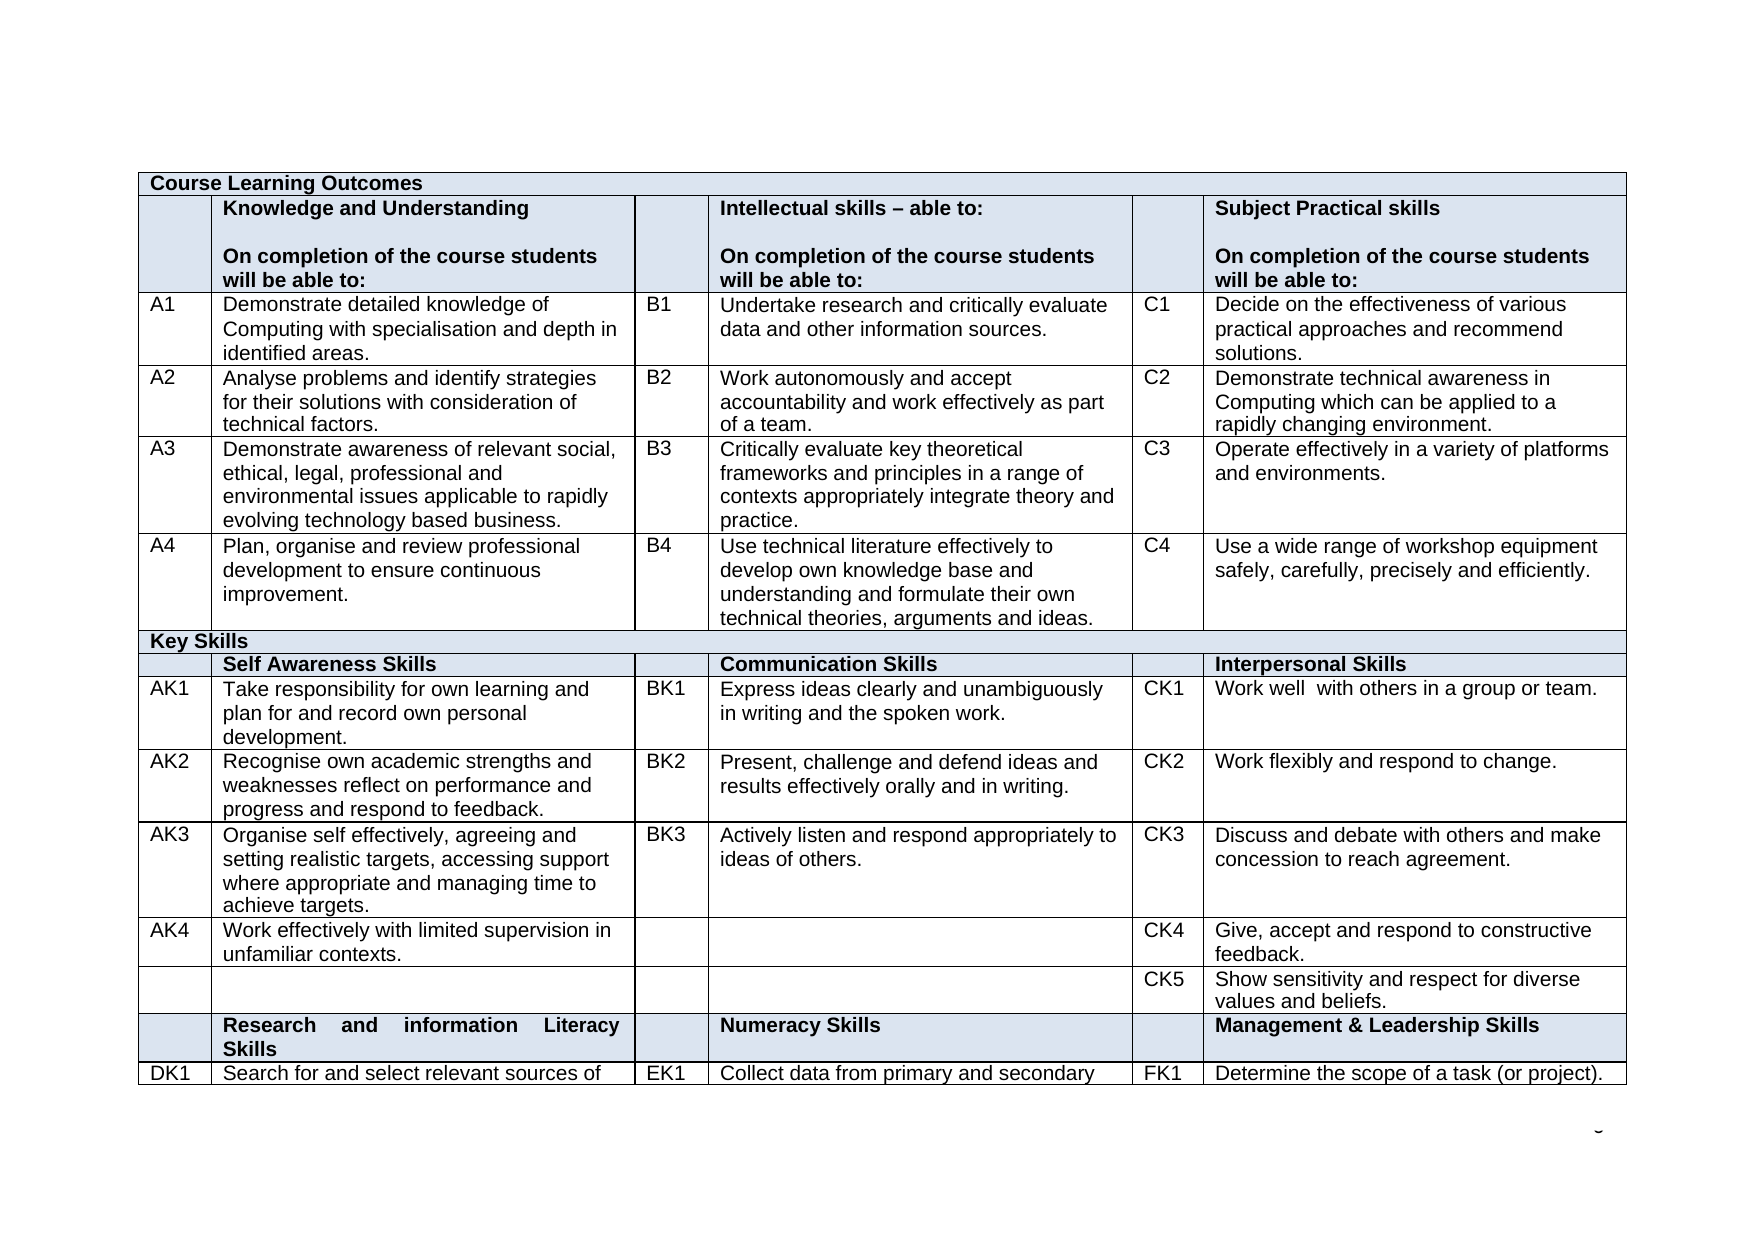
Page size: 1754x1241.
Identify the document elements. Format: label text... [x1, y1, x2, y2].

table_cell DK1 [139, 1063, 211, 1084]
table_cell [139, 196, 211, 292]
table_cell [636, 196, 708, 292]
table_cell A4 [139, 534, 211, 630]
table_cell EK1 [636, 1063, 708, 1084]
table_cell [636, 918, 708, 966]
table_cell A2 [139, 366, 211, 436]
table_cell CK3 [1133, 823, 1203, 917]
table_cell Work effectively with limited supervision in unfamiliar contexts. [212, 918, 634, 966]
table_cell [1133, 654, 1203, 676]
table_header Course Learning Outcomes [139, 173, 1626, 195]
table_cell Determine the scope of a task (or project). [1204, 1063, 1626, 1084]
table_cell Use a wide range of workshop equipment safely, carefully, precisely and efficiently. [1204, 534, 1626, 630]
table_cell B3 [636, 437, 708, 533]
table_cell Use technical literature effectively to develop own knowledge base and understanding and formulate their own technical theories, arguments and ideas. [709, 534, 1132, 630]
table_cell AK1 [139, 677, 211, 749]
table_cell BK1 [636, 677, 708, 749]
table_cell Work well with others in a group or team. [1204, 677, 1626, 749]
table_cell Search for and select relevant sources of [212, 1063, 634, 1084]
table_cell BK3 [636, 823, 708, 917]
table_cell C2 [1133, 366, 1203, 436]
table_cell Decide on the effectiveness of various practical approaches and recommend solutions. [1204, 293, 1626, 364]
table_cell Show sensitivity and respect for diverse values and beliefs. [1204, 967, 1626, 1013]
table_cell CK2 [1133, 750, 1203, 821]
table_cell Intellectual skills – able to: On completion of the course students will be able to: [709, 196, 1132, 292]
table_cell [636, 654, 708, 676]
table_cell CK5 [1133, 967, 1203, 1013]
table_cell Research and information Literacy Skills [212, 1014, 634, 1061]
table_cell Numeracy Skills [709, 1014, 1132, 1061]
table_cell BK2 [636, 750, 708, 821]
table_cell Analyse problems and identify strategies for their solutions with consideration of technical factors. [212, 366, 634, 436]
table_cell Take responsibility for own learning and plan for and record own personal development. [212, 677, 634, 749]
table_cell Key Skills [139, 631, 1626, 653]
table_cell A3 [139, 437, 211, 533]
table_cell Operate effectively in a variety of platforms and environments. [1204, 437, 1626, 533]
table_cell [636, 1014, 708, 1061]
table_cell Work flexibly and respond to change. [1204, 750, 1626, 821]
table_cell [1133, 1014, 1203, 1061]
table_cell C1 [1133, 293, 1203, 364]
table_cell Demonstrate technical awareness in Computing which can be applied to a rapidly changing environment. [1204, 366, 1626, 436]
table_cell [709, 967, 1132, 1013]
table_cell [1133, 196, 1203, 292]
table_cell A1 [139, 293, 211, 364]
table_cell Actively listen and respond appropriately to ideas of others. [709, 823, 1132, 917]
table_cell [139, 967, 211, 1013]
table_cell Demonstrate awareness of relevant social, ethical, legal, professional and environmental issues applicable to rapidly evolving technology based business. [212, 437, 634, 533]
table_cell [139, 654, 211, 676]
table_cell AK4 [139, 918, 211, 966]
table_cell AK2 [139, 750, 211, 821]
table_cell B2 [636, 366, 708, 436]
table_cell Work autonomously and accept accountability and work effectively as part of a team. [709, 366, 1132, 436]
table_cell C3 [1133, 437, 1203, 533]
table_cell Express ideas clearly and unambiguously in writing and the spoken work. [709, 677, 1132, 749]
table_cell Interpersonal Skills [1204, 654, 1626, 676]
table_cell B4 [636, 534, 708, 630]
table_cell Critically evaluate key theoretical frameworks and principles in a range of contexts appropriately integrate theory and practice. [709, 437, 1132, 533]
table_cell Self Awareness Skills [212, 654, 634, 676]
table_cell Knowledge and Understanding On completion of the course students will be able to: [212, 196, 634, 292]
table_cell FK1 [1133, 1063, 1203, 1084]
table_cell Plan, organise and review professional development to ensure continuous improvement. [212, 534, 634, 630]
table_cell Collect data from primary and secondary [709, 1063, 1132, 1084]
table_cell Management & Leadership Skills [1204, 1014, 1626, 1061]
table_cell CK4 [1133, 918, 1203, 966]
table_cell C4 [1133, 534, 1203, 630]
table_cell [212, 967, 634, 1013]
table_cell [139, 1014, 211, 1061]
table_cell Undertake research and critically evaluate data and other information sources. [709, 293, 1132, 364]
table_cell [709, 918, 1132, 966]
table_cell CK1 [1133, 677, 1203, 749]
table_cell B1 [636, 293, 708, 364]
table_cell [636, 967, 708, 1013]
table_cell AK3 [139, 823, 211, 917]
table_cell Recognise own academic strengths and weaknesses reflect on performance and progress and respond to feedback. [212, 750, 634, 821]
table_cell Subject Practical skills On completion of the course students will be able to: [1204, 196, 1626, 292]
table_cell Present, challenge and defend ideas and results effectively orally and in writing. [709, 750, 1132, 821]
table_cell Give, accept and respond to constructive feedback. [1204, 918, 1626, 966]
table_cell Discuss and debate with others and make concession to reach agreement. [1204, 823, 1626, 917]
table_cell Demonstrate detailed knowledge of Computing with specialisation and depth in identified areas. [212, 293, 634, 364]
table_cell Communication Skills [709, 654, 1132, 676]
table_cell Organise self effectively, agreeing and setting realistic targets, accessing support where appropriate and managing time to achieve targets. [212, 823, 634, 917]
